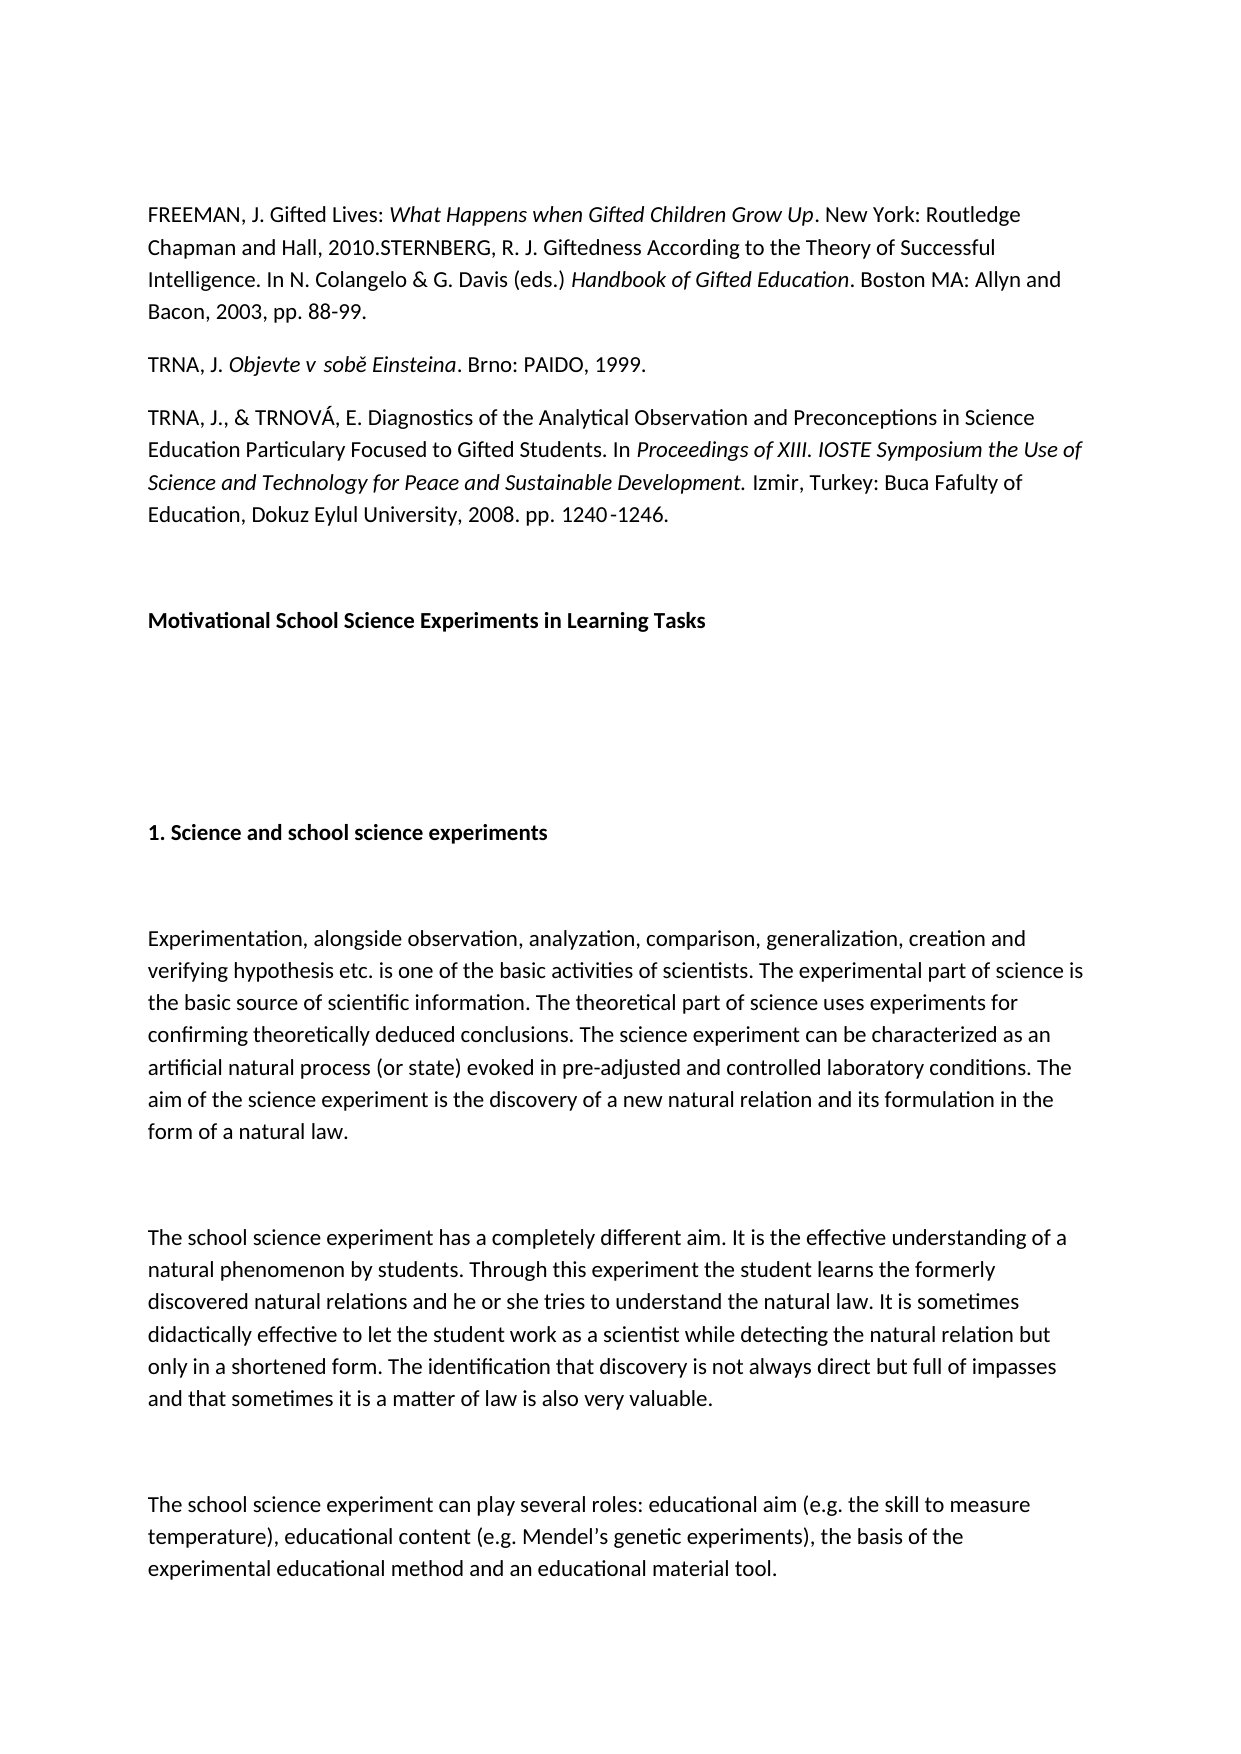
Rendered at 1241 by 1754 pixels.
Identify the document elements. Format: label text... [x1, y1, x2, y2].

text FREEMAN, J. Gifted Lives: What Happens when Gifted Children Grow Up. New York: Routledge Chapman and Hall, 2010.STERNBERG, R. J. Giftedness According to the Theory of Successful Intelligence. In N. Colangelo & G. Davis (eds.) Handbook of Gifted Education. Boston MA: Allyn and Bacon, 2003, pp. 88-99. [148, 201, 1093, 325]
text TRNA, J. Objevte v sobě Einsteina. Brno: PAIDO, 1999. [148, 350, 1093, 378]
text 1. Science and school science experiments [148, 818, 1093, 846]
text Motivational School Science Experiments in Learning Tasks [148, 606, 1093, 634]
text The school science experiment has a completely different aim. It is the effective understanding of a natural phenomenon by students. Through this experiment the student learns the formerly discovered natural relations and he or she tries to understand the natural law. It is sometimes didactically effective to let the student work as a scientist while detecting the natural relation but only in a shortened form. The identification that discovery is not always direct but full of impasses and that sometimes it is a matter of law is also very valuable. [148, 1223, 1093, 1412]
text The school science experiment can play several roles: educational aim (e.g. the skill to measure temperature), educational content (e.g. Mendel’s genetic experiments), the basis of the experimental educational method and an educational material tool. [148, 1490, 1093, 1582]
text Experimentation, alongside observation, analyzation, comparison, generalization, creation and verifying hypothesis etc. is one of the basic activities of scientists. The experimental part of science is the basic source of scientific information. The theoretical part of science uses experiments for confirming theoretically deduced conclusions. The science experiment can be characterized as an artificial natural process (or state) evoked in pre-adjusted and controlled laboratory conditions. The aim of the science experiment is the discovery of a new natural relation and its formulation in the form of a natural law. [148, 924, 1093, 1145]
text TRNA, J., & TRNOVÁ, E. Diagnostics of the Analytical Observation and Preconceptions in Science Education Particulary Focused to Gifted Students. In Proceedings of XIII. IOSTE Symposium the Use of Science and Technology for Peace and Sustainable Development. Izmir, Turkey: Buca Fafulty of Education, Dokuz Eylul University, 2008. pp. 1240-1246. [148, 403, 1093, 528]
